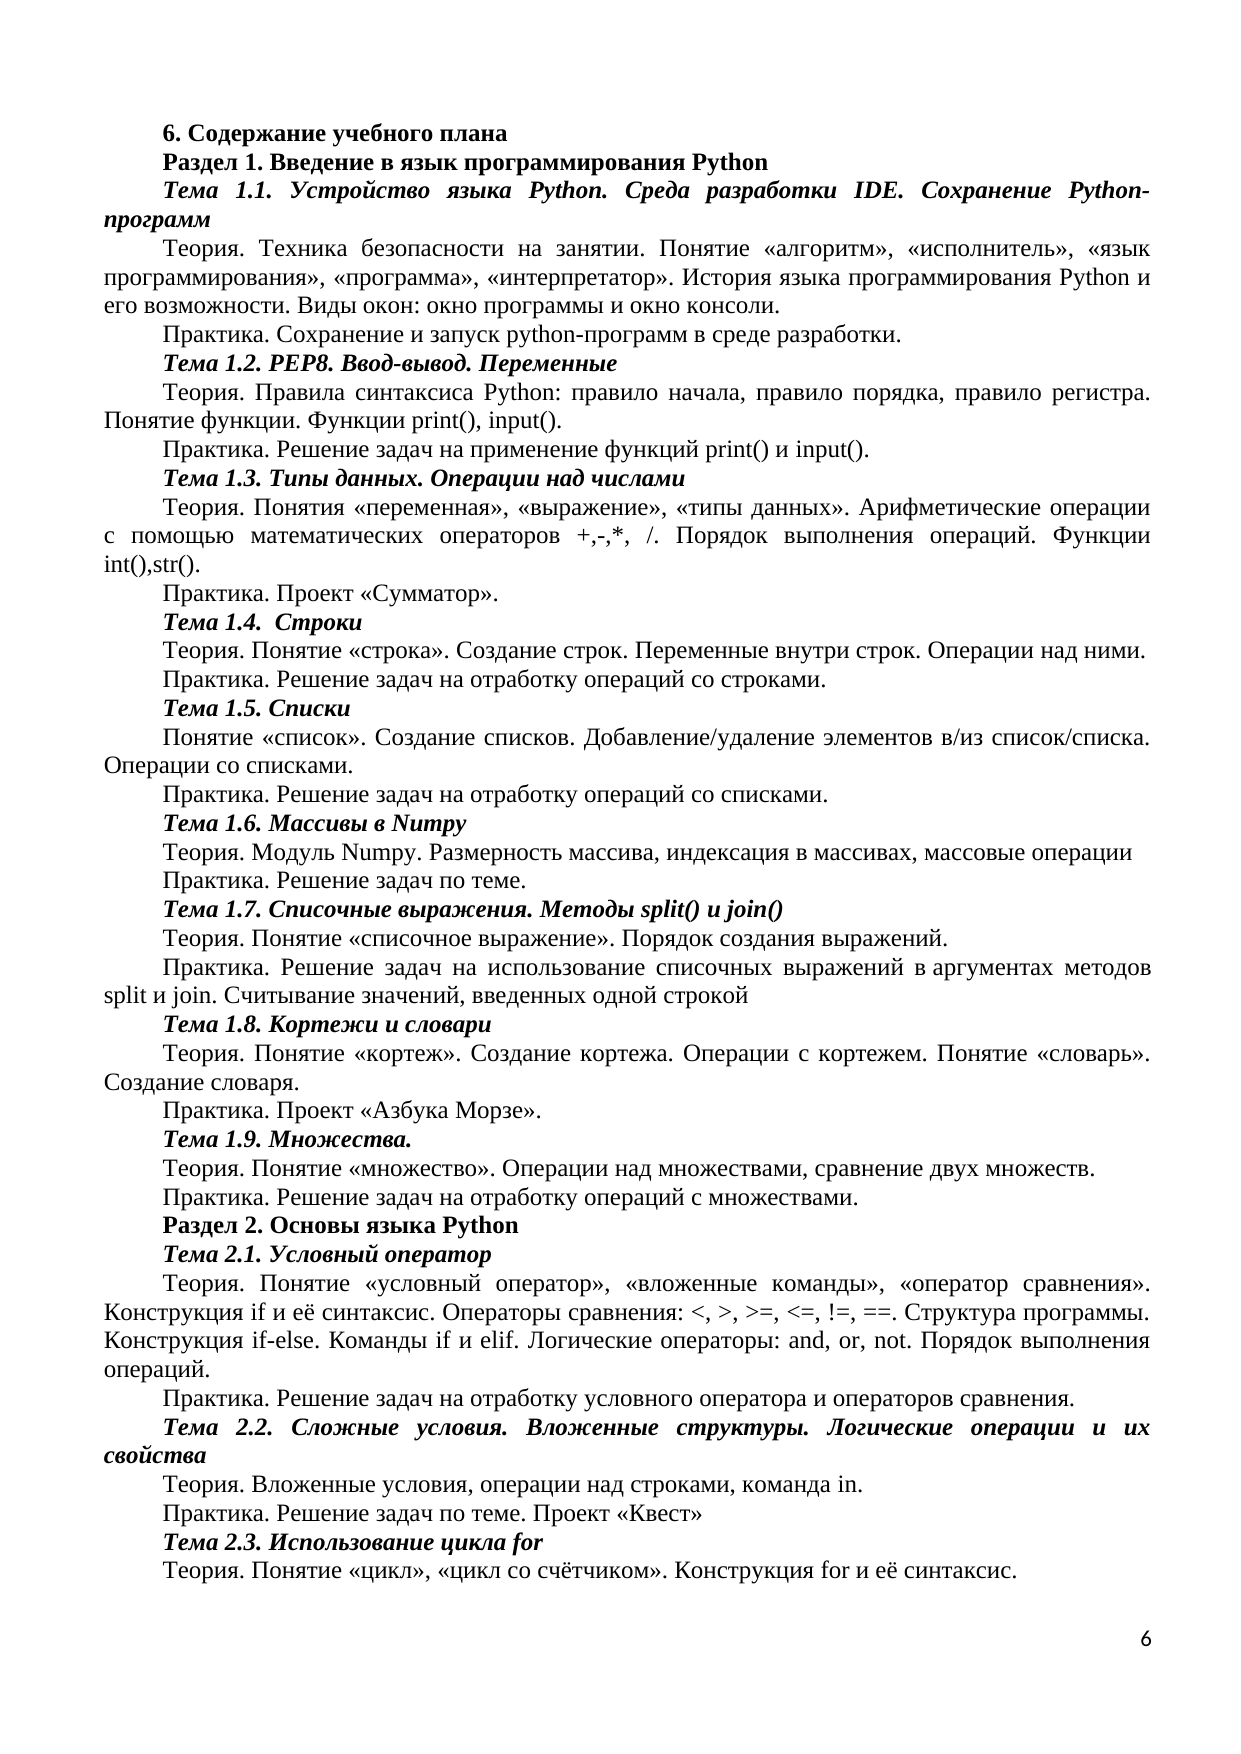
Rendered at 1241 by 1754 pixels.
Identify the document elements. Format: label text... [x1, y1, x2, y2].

text Теория. Модуль Numpy. Размерность массива, индексация в массивах, массовые операции [103, 837, 1152, 866]
text Теория. Понятие «цикл», «цикл со счётчиком». Конструкция for и её синтаксис. [103, 1556, 1152, 1584]
text Тема 1.6. Массивы в Numpy [103, 808, 1152, 837]
text Практика. Решение задач на применение функций print() и input(). [103, 434, 1152, 463]
text Понятие «список». Создание списков. Добавление/удаление элементов в/из список/списка. Операции со списками. [103, 722, 1152, 779]
text Теория. Вложенные условия, операции над строками, команда in. [103, 1469, 1152, 1498]
text Тема 1.4. Строки [103, 607, 1152, 636]
text Теория. Понятие «кортеж». Создание кортежа. Операции с кортежем. Понятие «словарь». Создание словаря. [103, 1038, 1152, 1096]
text Практика. Проект «Сумматор». [103, 578, 1152, 607]
text Раздел 2. Основы языка Python [103, 1211, 1152, 1239]
text Тема 1.8. Кортежи и словари [103, 1009, 1152, 1038]
text Тема 1.1. Устройство языка Python. Среда разработки IDE. Сохранение Python-программ [103, 176, 1152, 233]
text Тема 1.5. Списки [103, 693, 1152, 722]
text Теория. Понятие «строка». Создание строк. Переменные внутри строк. Операции над ними. [103, 636, 1152, 664]
text Практика. Решение задач на использование списочных выражений в аргументах методов split и join. Считывание значений, введенных одной строкой [103, 952, 1152, 1009]
text Тема 1.9. Множества. [103, 1124, 1152, 1153]
text Практика. Решение задач на отработку операций со строками. [103, 664, 1152, 693]
text Тема 1.3. Типы данных. Операции над числами [103, 463, 1152, 492]
text Практика. Решение задач на отработку операций со списками. [103, 779, 1152, 808]
text Тема 2.3. Использование цикла for [103, 1527, 1152, 1556]
text Практика. Решение задач на отработку операций с множествами. [103, 1182, 1152, 1211]
text Практика. Решение задач по теме. [103, 866, 1152, 894]
text Практика. Решение задач по теме. Проект «Квест» [103, 1498, 1152, 1527]
text Раздел 1. Введение в язык программирования Python [103, 147, 1152, 176]
text Теория. Техника безопасности на занятии. Понятие «алгоритм», «исполнитель», «язык программирования», «программа», «интерпретатор». История языка программирования Python и его возможности. Виды окон: окно программы и окно консоли. [103, 233, 1152, 319]
text Теория. Понятие «списочное выражение». Порядок создания выражений. [103, 923, 1152, 952]
text Тема 2.2. Сложные условия. Вложенные структуры. Логические операции и их свойства [103, 1412, 1152, 1469]
text Тема 1.2. PEP8. Ввод-вывод. Переменные [103, 348, 1152, 377]
text 6. Содержание учебного плана [103, 118, 1152, 147]
text Теория. Понятия «переменная», «выражение», «типы данных». Арифметические операции с помощью математических операторов +,-,*, /. Порядок выполнения операций. Функции int(),str(). [103, 492, 1152, 578]
text Теория. Правила синтаксиса Python: правило начала, правило порядка, правило регистра. Понятие функции. Функции print(), input(). [103, 377, 1152, 434]
text Практика. Решение задач на отработку условного оператора и операторов сравнения. [103, 1383, 1152, 1412]
text Практика. Сохранение и запуск python-программ в среде разработки. [103, 319, 1152, 348]
text Теория. Понятие «условный оператор», «вложенные команды», «оператор сравнения». Конструкция if и её синтаксис. Операторы сравнения: <, >, >=, <=, !=, ==. Структура программы. Конструкция if-else. Команды if и elif. Логические операторы: and, or, not. Порядок выполнения операций. [103, 1268, 1152, 1383]
text Теория. Понятие «множество». Операции над множествами, сравнение двух множеств. [103, 1153, 1152, 1182]
text Практика. Проект «Азбука Морзе». [103, 1096, 1152, 1124]
text Тема 2.1. Условный оператор [103, 1239, 1152, 1268]
text Тема 1.7. Списочные выражения. Методы split() и join() [103, 894, 1152, 923]
